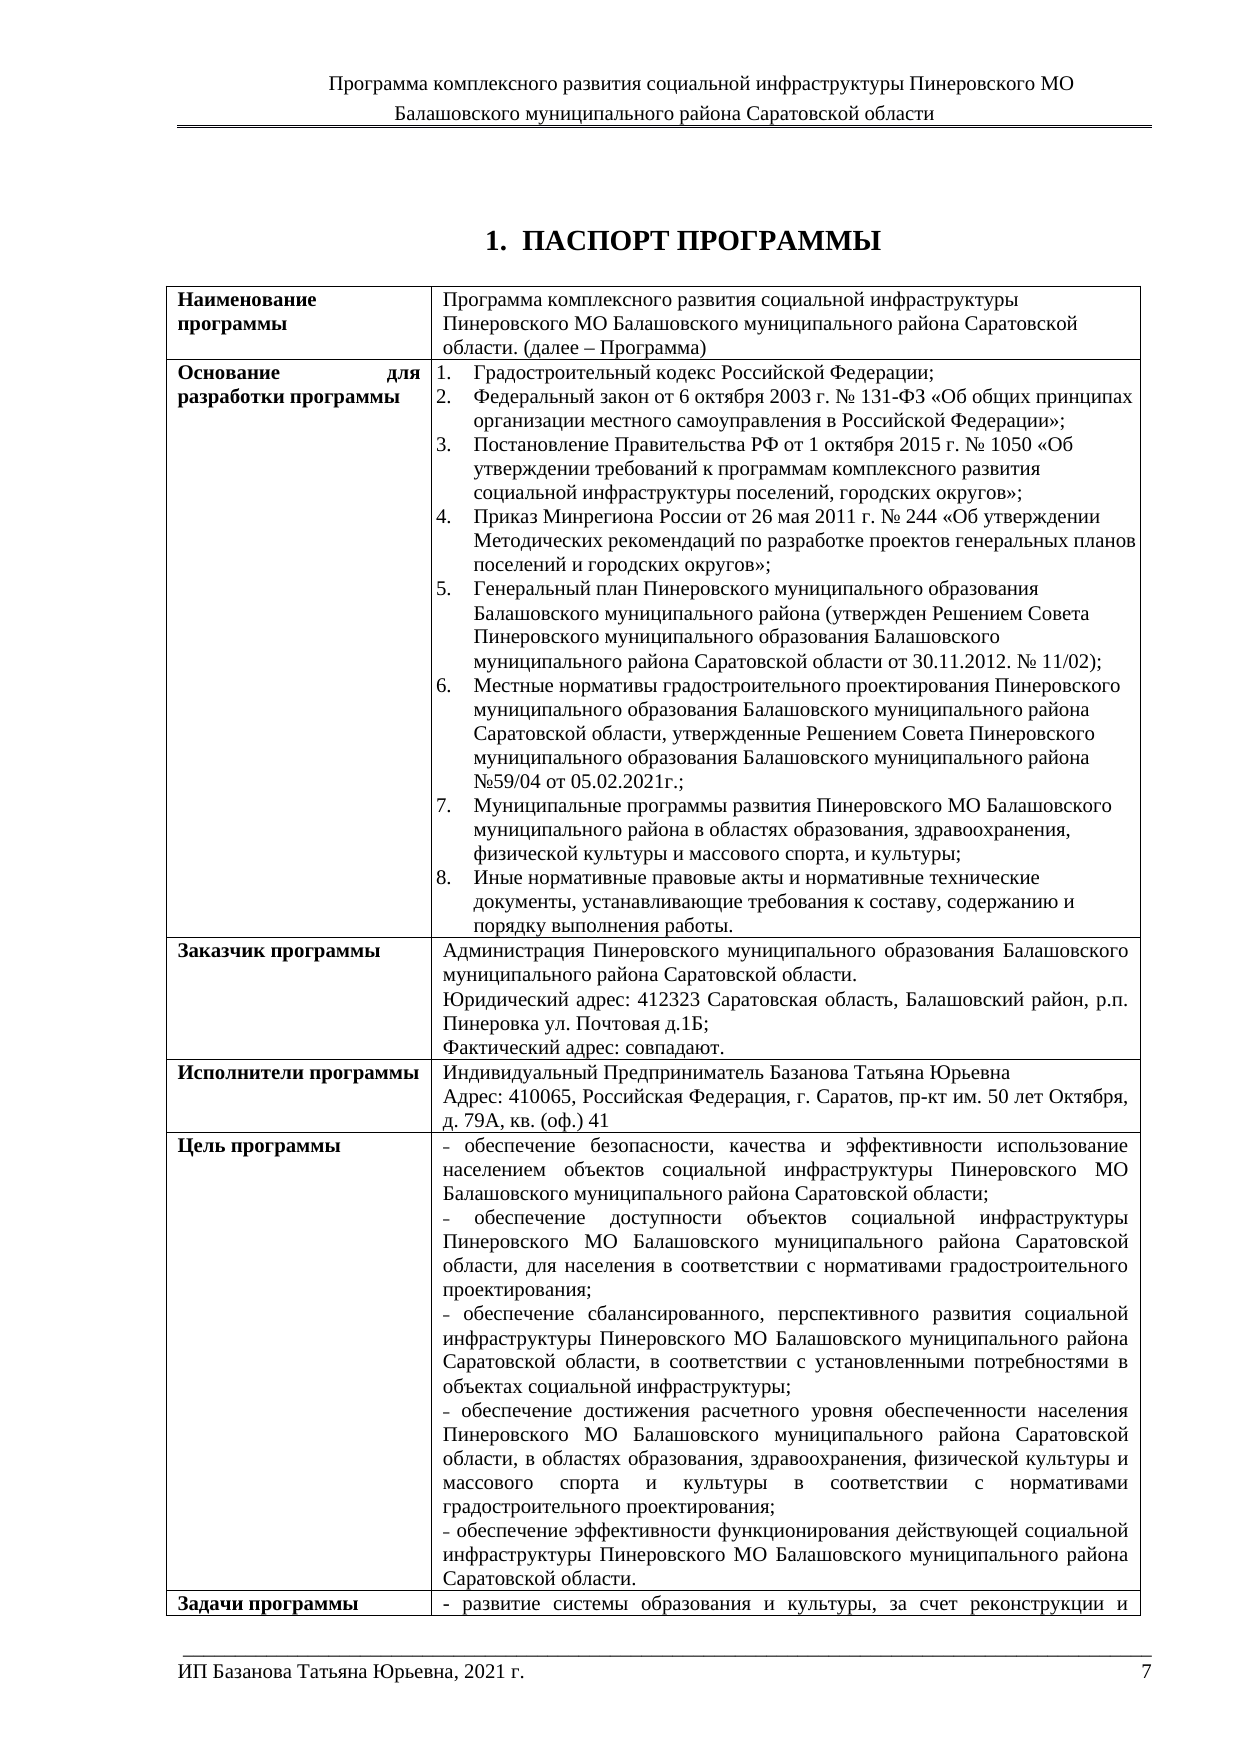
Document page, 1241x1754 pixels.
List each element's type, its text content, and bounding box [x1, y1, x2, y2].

table_cell ˗ обеспечение безопасности, качества и эффективности использование населением объектов социальной инфраструктуры Пинеровского МО Балашовского муниципального района Саратовской области; ˗ обеспечение доступности объектов социальной инфраструктуры Пинеровского МО Балашовского муниципального района Саратовской области, для населения в соответствии с нормативами градостроительного проектирования; ˗ обеспечение сбалансированного, перспективного развития социальной инфраструктуры Пинеровского МО Балашовского муниципального района Саратовской области, в соответствии с установленными потребностями в объектах социальной инфраструктуры; ˗ обеспечение достижения расчетного уровня обеспеченности населения Пинеровского МО Балашовского муниципального района Саратовской области, в областях образования, здравоохранения, физической культуры и массового спорта и культуры в соответствии с нормативами градостроительного проектирования; ˗ обеспечение эффективности функционирования действующей социальной инфраструктуры Пинеровского МО Балашовского муниципального района Саратовской области. [432, 1133, 1140, 1590]
table_header Наименование программы [167, 287, 431, 359]
table_cell Основание для разработки программы [167, 360, 431, 937]
table_cell Градостроительный кодекс Российской Федерации; Федеральный закон от 6 октября . № 131-ФЗ «Об общих принципах организации местного самоуправления в Российской Федерации»; Постановление Правительства РФ от 1 октября . № 1050 «Об утверждении требований к программам комплексного развития социальной инфраструктуры поселений, городских округов»; Приказ Минрегиона России от 26 мая . № 244 «Об утверждении Методических рекомендаций по разработке проектов генеральных планов поселений и городских округов»; Генеральный план Пинеровского муниципального образования Балашовского муниципального района (утвержден Решением Совета Пинеровского муниципального образования Балашовского муниципального района Саратовской области от 30.11.2012. № 11/02); Местные нормативы градостроительного проектирования Пинеровского муниципального образования Балашовского муниципального района Саратовской области, утвержденные Решением Совета Пинеровского муниципального образования Балашовского муниципального района №59/04 от 05.02.2021г.; Муниципальные программы развития Пинеровского МО Балашовского муниципального района в областях образования, здравоохранения, физической культуры и массового спорта, и культуры; Иные нормативные правовые акты и нормативные технические документы, устанавливающие требования к составу, содержанию и порядку выполнения работы. [432, 360, 1140, 937]
table_cell Индивидуальный Предприниматель Базанова Татьяна Юрьевна Адрес: 410065, Российская Федерация, г. Саратов, пр-кт им. 50 лет Октября, д. 79А, кв. (оф.) 41 [432, 1060, 1140, 1132]
table_cell Заказчик программы [167, 938, 431, 1059]
table_header Программа комплексного развития социальной инфраструктуры Пинеровского МО Балашовского муниципального района Саратовской области. (далее – Программа) [432, 287, 1140, 359]
table_cell Исполнители программы [167, 1060, 431, 1132]
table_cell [432, 1591, 1140, 1615]
table_cell Цель программы [167, 1133, 431, 1590]
table_cell Администрация Пинеровского муниципального образования Балашовского муниципального района Саратовской области. Юридический адрес: 412323 Саратовская область, Балашовский район, р.п. Пинеровка ул. Почтовая д.1Б; Фактический адрес: совпадают. [432, 938, 1140, 1059]
table_cell Задачи программы [167, 1591, 431, 1615]
subtitle Паспорт программы [214, 223, 1152, 256]
